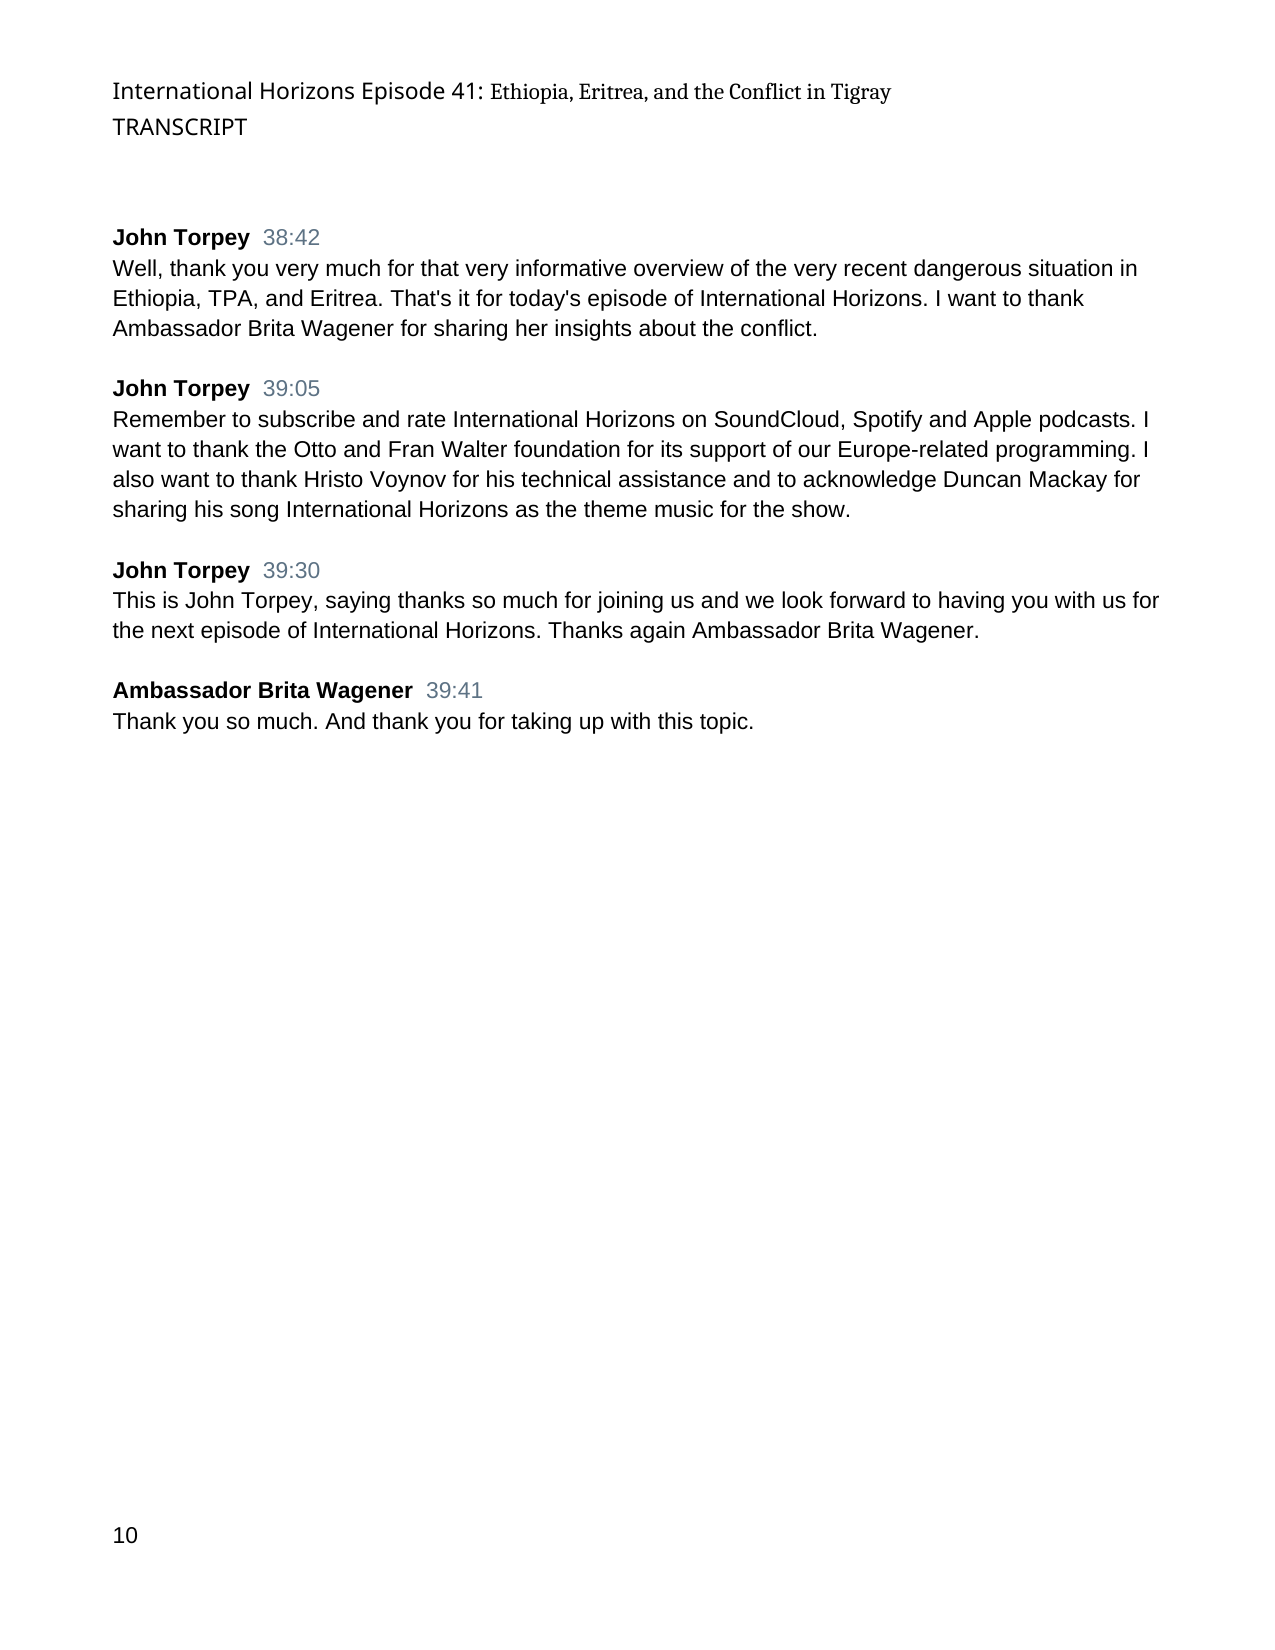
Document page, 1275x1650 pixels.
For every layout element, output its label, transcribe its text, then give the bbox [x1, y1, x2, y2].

text Remember to subscribe and rate International Horizons on SoundCloud, Spotify and Apple podcasts. I want to thank the Otto and Fran Walter foundation for its support of our Europe-related programming. I also want to thank Hristo Voynov for his technical assistance and to acknowledge Duncan Mackay for sharing his song International Horizons as the theme music for the show. [112, 406, 1162, 522]
text John Torpey 39:30 [112, 557, 1162, 583]
text John Torpey 39:05 [112, 375, 1162, 402]
text Ambassador Brita Wagener 39:41 [112, 677, 1162, 704]
text John Torpey 38:42 [112, 224, 1162, 251]
text Well, thank you very much for that very informative overview of the very recent dangerous situation in Ethiopia, TPA, and Eritrea. That's it for today's episode of International Horizons. I want to thank Ambassador Brita Wagener for sharing her insights about the conflict. [112, 254, 1162, 341]
text Thank you so much. And thank you for taking up with this topic. [112, 708, 1162, 734]
text This is John Torpey, saying thanks so much for joining us and we look forward to having you with us for the next episode of International Horizons. Thanks again Ambassador Brita Wagener. [112, 587, 1162, 643]
